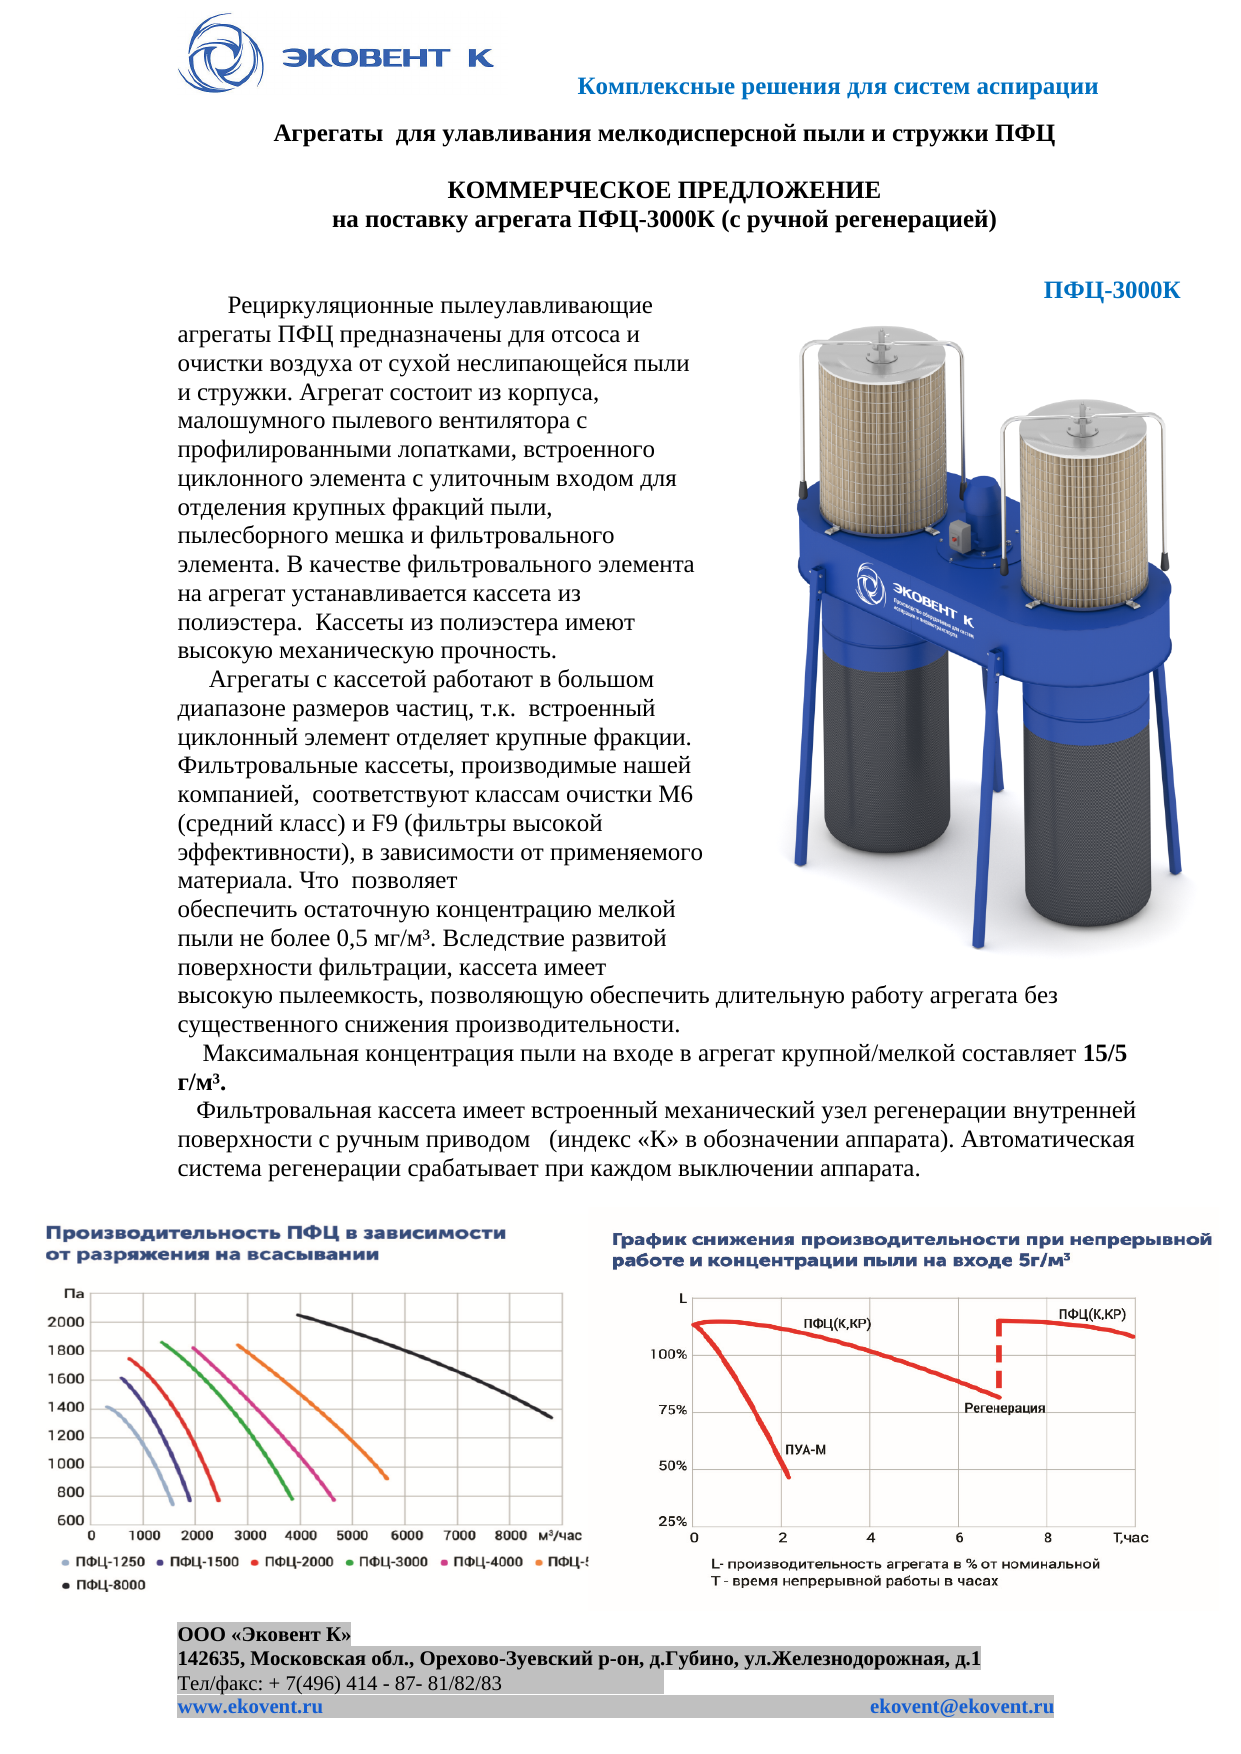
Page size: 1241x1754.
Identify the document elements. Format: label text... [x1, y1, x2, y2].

picture [177, 11, 509, 95]
text Фильтровальная кассета имеет встроенный механический узел регенерации внутренней поверхности с ручным приводом (индекс «К» в обозначении аппарата). Автоматическая система регенерации срабатывает при каждом выключении аппарата. [177, 1096, 1152, 1182]
text Агрегаты с кассетой работают в большом диапазоне размеров частиц, т.к. встроенный циклонный элемент отделяет крупные фракции. Фильтровальные кассеты, производимые нашей компанией, соответствуют классам очистки М6 (средний класс) и F9 (фильтры высокой эффективности), в зависимости от применяемого материала. Что позволяет обеспечить остаточную концентрацию мелкой пыли не более 0,5 мг/м³. Вследствие развитой поверхности фильтрации, кассета имеет высокую пылеемкость, позволяющую обеспечить длительную работу агрегата без существенного снижения производительности. [177, 664, 1152, 1038]
text Агрегаты для улавливания мелкодисперсной пыли и стружки ПФЦ [177, 118, 1152, 147]
picture [724, 303, 1240, 971]
text Максимальная концентрация пыли на входе в агрегат крупной/мелкой составляет 15/5 г/м³. [177, 1038, 1152, 1096]
picture [35, 1194, 1220, 1629]
text Рециркуляционные пылеулавливающие агрегаты ПФЦ предназначены для отсоса и очистки воздуха от сухой неслипающейся пыли и стружки. Агрегат состоит из корпуса, малошумного пылевого вентилятора с профилированными лопатками, встроенного циклонного элемента с улиточным входом для отделения крупных фракций пыли, пылесборного мешка и фильтровального элемента. В качестве фильтровального элемента на агрегат устанавливается кассета из полиэстера. Кассеты из полиэстера имеют высокую механическую прочность. [177, 291, 981, 664]
text КОММЕРЧЕСКОЕ ПРЕДЛОЖЕНИЕ [177, 176, 1152, 204]
text на поставку агрегата ПФЦ-3000К (с ручной регенерацией) [177, 204, 1152, 233]
